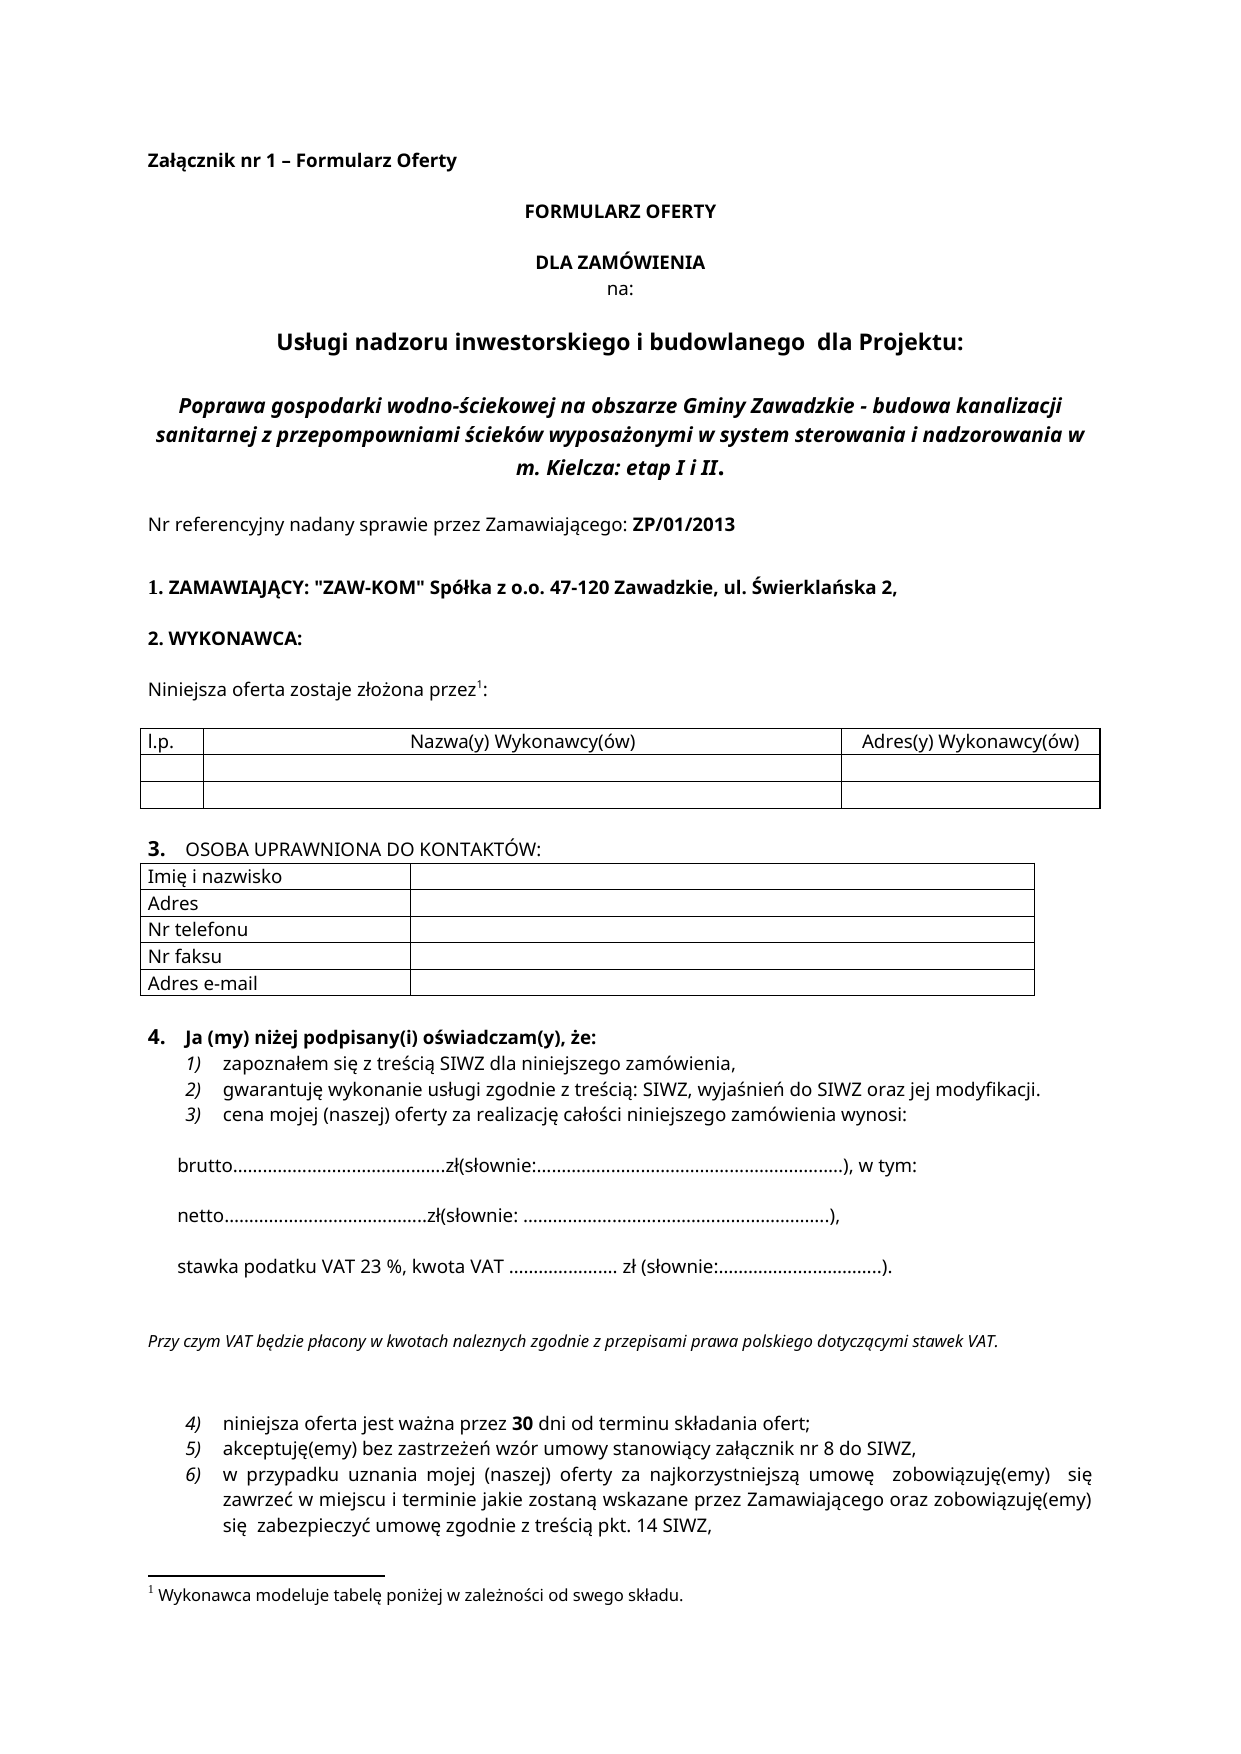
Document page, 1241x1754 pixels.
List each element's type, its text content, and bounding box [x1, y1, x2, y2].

text 1. ZAMAWIAJĄCY: "ZAW-KOM" Spółka z o.o. 47-120 Zawadzkie, ul. Świerklańska 2, [148, 575, 1093, 600]
table_cell [204, 782, 841, 807]
table_cell Adres [141, 890, 410, 916]
list cena mojej (naszej) oferty za realizację całości niniejszego zamówienia wynosi: [185, 1101, 1071, 1127]
table_cell [411, 890, 1034, 916]
list zapoznałem się z treścią SIWZ dla niniejszego zamówienia, [185, 1050, 1071, 1076]
table_cell [842, 782, 1099, 807]
subtitle FORMULARZ OFERTY [148, 199, 1093, 224]
table_header l.p. [141, 729, 203, 754]
table_cell Adres e-mail [141, 970, 410, 995]
table_cell [411, 970, 1034, 995]
text Niniejsza oferta zostaje złożona przez: [148, 677, 1093, 702]
table_header Adres(y) Wykonawcy(ów) [842, 729, 1099, 754]
text brutto…………………………………….zł(słownie:……………………………………………………..), w tym: [177, 1152, 1093, 1178]
list niniejsza oferta jest ważna przez 30 dni od terminu składania ofert; [185, 1410, 1093, 1435]
table_cell Nr telefonu [141, 917, 410, 942]
list OSOBA UPRAWNIONA DO KONTAKTÓW: [148, 834, 1093, 862]
table_header Imię i nazwisko [141, 864, 410, 889]
text Usługi nadzoru inwestorskiego i budowlanego dla Projektu: [148, 326, 1093, 357]
table_cell [411, 917, 1034, 942]
table_cell [141, 782, 203, 807]
text stawka podatku VAT 23 %, kwota VAT …………………. zł (słownie:…………….……………..). [177, 1253, 1093, 1278]
list gwarantuję wykonanie usługi zgodnie z treścią: SIWZ, wyjaśnień do SIWZ oraz jej modyfikacji. [185, 1076, 1071, 1101]
table_header [411, 864, 1034, 889]
table_cell [204, 755, 841, 781]
table_cell Nr faksu [141, 943, 410, 969]
text Poprawa gospodarki wodno-ściekowej na obszarze Gminy Zawadzkie - budowa kanalizacji sanitarnej z przepompowniami ścieków wyposażonymi w system sterowania i nadzorowania w m. Kielcza: etap I i II. [148, 392, 1093, 482]
subtitle DLA ZAMÓWIENIA [148, 250, 1093, 275]
list w przypadku uznania mojej (naszej) oferty za najkorzystniejszą umowę zobowiązuję(emy) się zawrzeć w miejscu i terminie jakie zostaną wskazane przez Zamawiającego oraz zobowiązuję(emy) się zabezpieczyć umowę zgodnie z treścią pkt. 14 SIWZ, [185, 1461, 1093, 1537]
table_cell [842, 755, 1099, 781]
table_cell [411, 943, 1034, 969]
subtitle Załącznik nr 1 – Formularz Oferty [148, 148, 1093, 173]
list akceptuję(emy) bez zastrzeżeń wzór umowy stanowiący załącznik nr 8 do SIWZ, [185, 1435, 1093, 1461]
list Ja (my) niżej podpisany(i) oświadczam(y), że: [148, 1022, 1071, 1050]
text Nr referencyjny nadany sprawie przez Zamawiającego: ZP/01/2013 [148, 511, 1093, 536]
text na: [148, 275, 1093, 301]
text 2. WYKONAWCA: [148, 626, 1093, 651]
text Przy czym VAT będzie płacony w kwotach naleznych zgodnie z przepisami prawa polskiego dotyczącymi stawek VAT. [148, 1329, 1093, 1352]
table_header Nazwa(y) Wykonawcy(ów) [204, 729, 841, 754]
text netto…………………………………..zł(słownie: ……………………………………………………..), [177, 1202, 1093, 1227]
table_cell [141, 755, 203, 781]
